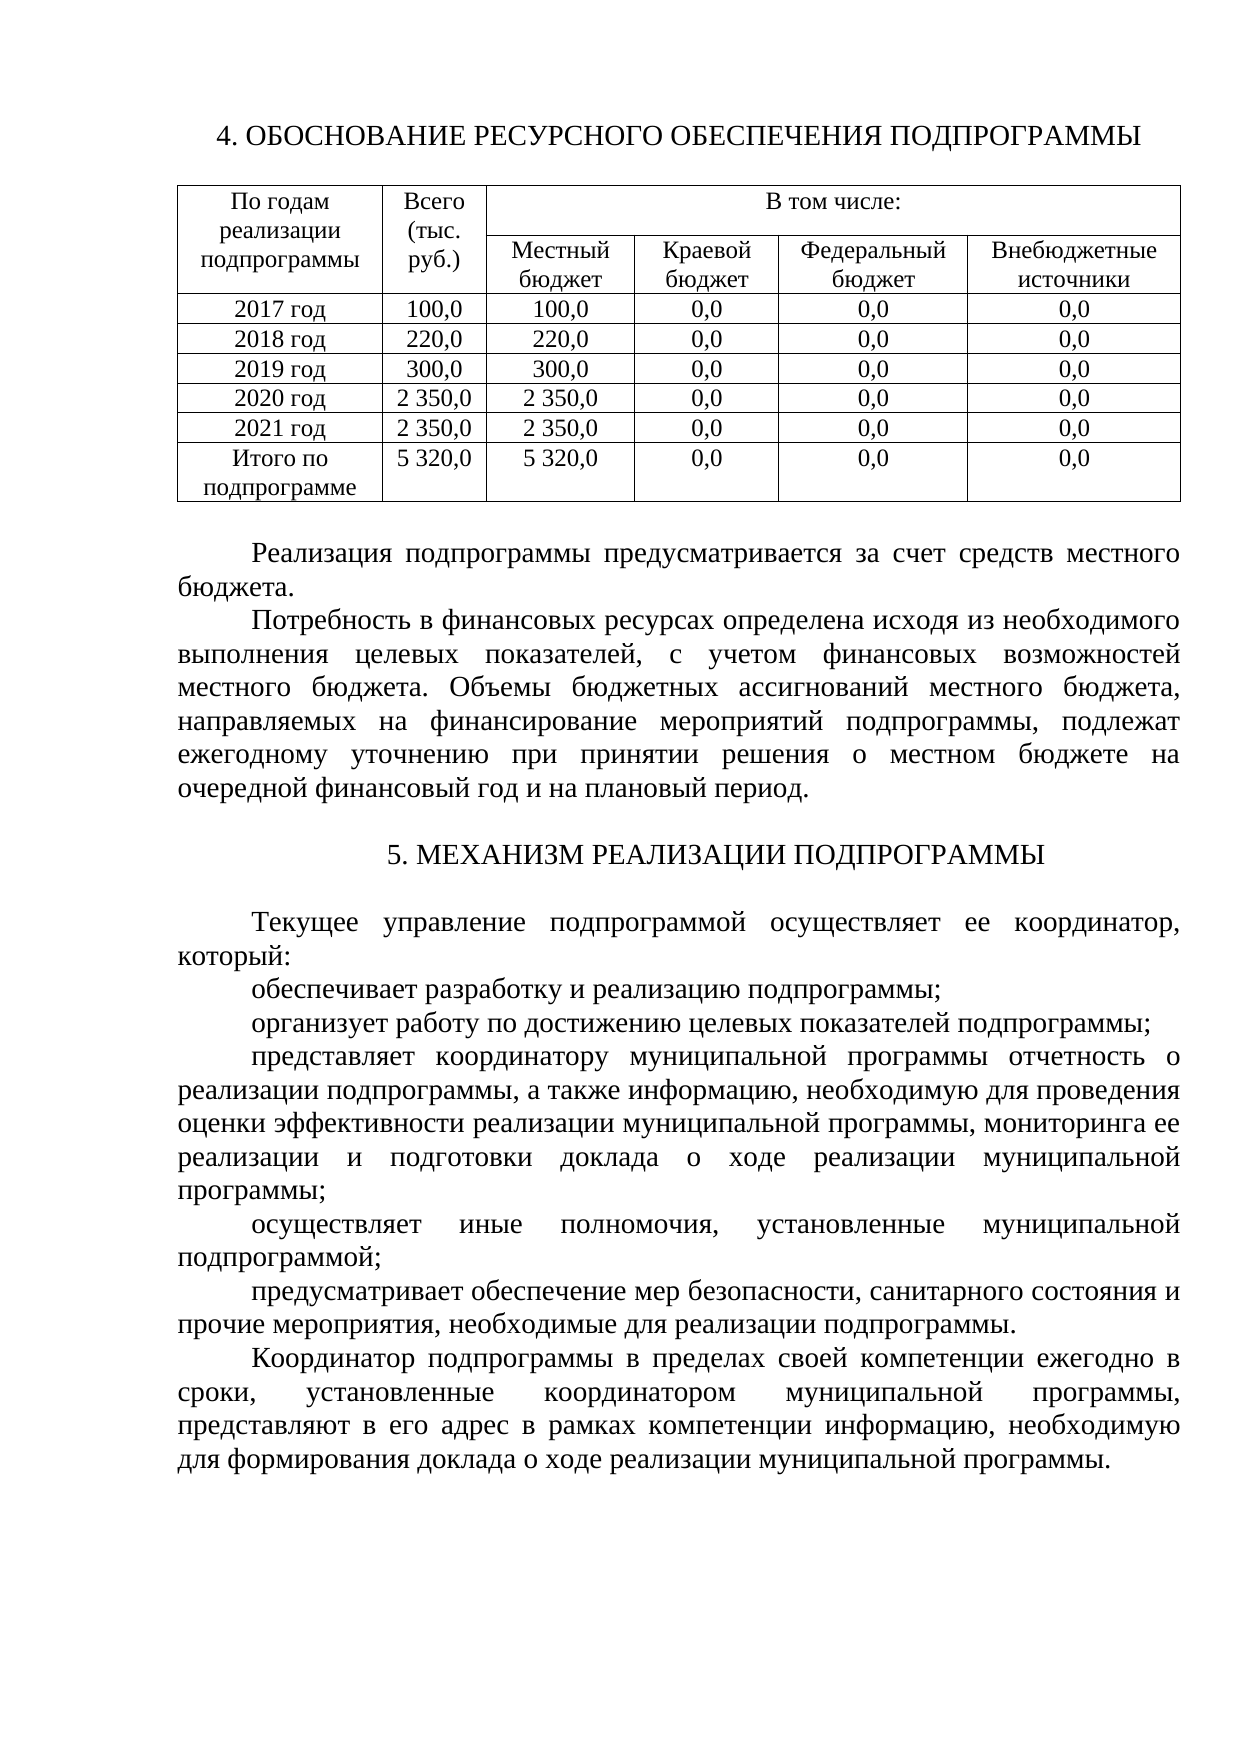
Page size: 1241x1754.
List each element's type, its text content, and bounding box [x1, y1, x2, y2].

table_cell 100,0 [383, 294, 486, 323]
table_cell 0,0 [779, 413, 967, 442]
table_cell 0,0 [968, 413, 1180, 442]
table_cell 0,0 [635, 354, 778, 382]
table_cell 2019 год [178, 354, 382, 382]
table_cell 2 350,0 [383, 413, 486, 442]
table_cell 0,0 [635, 384, 778, 412]
table_header Всего (тыс. руб.) [383, 186, 486, 293]
table_cell 2 350,0 [487, 413, 634, 442]
table_cell 0,0 [968, 294, 1180, 323]
text организует работу по достижению целевых показателей подпрограммы; [177, 1005, 1181, 1038]
table_cell 300,0 [383, 354, 486, 382]
table_cell 0,0 [635, 294, 778, 323]
table_cell 0,0 [779, 384, 967, 412]
table_cell 300,0 [487, 354, 634, 382]
table_cell 2 350,0 [487, 384, 634, 412]
table_cell 0,0 [635, 324, 778, 353]
table_cell 0,0 [635, 443, 778, 501]
table_cell 0,0 [968, 443, 1180, 501]
text 5. МЕХАНИЗМ РЕАЛИЗАЦИИ ПОДПРОГРАММЫ [177, 837, 1181, 871]
text Реализация подпрограммы предусматривается за счет средств местного бюджета. [177, 535, 1181, 602]
text предусматривает обеспечение мер безопасности, санитарного состояния и прочие мероприятия, необходимые для реализации подпрограммы. [177, 1273, 1181, 1340]
table_cell 0,0 [779, 443, 967, 501]
table_cell 220,0 [383, 324, 486, 353]
table_cell 100,0 [487, 294, 634, 323]
table_cell 0,0 [779, 324, 967, 353]
text 4. ОБОСНОВАНИЕ РЕСУРСНОГО ОБЕСПЕЧЕНИЯ ПОДПРОГРАММЫ [177, 118, 1181, 152]
text Потребность в финансовых ресурсах определена исходя из необходимого выполнения целевых показателей, с учетом финансовых возможностей местного бюджета. Объемы бюджетных ассигнований местного бюджета, направляемых на финансирование мероприятий подпрограммы, подлежат ежегодному уточнению при принятии решения о местном бюджете на очередной финансовый год и на плановый период. [177, 602, 1181, 803]
table_cell 5 320,0 [383, 443, 486, 501]
table_cell 2 350,0 [383, 384, 486, 412]
text Координатор подпрограммы в пределах своей компетенции ежегодно в сроки, установленные координатором муниципальной программы, представляют в его адрес в рамках компетенции информацию, необходимую для формирования доклада о ходе реализации муниципальной программы. [177, 1340, 1181, 1474]
table_cell Внебюджетные источники [968, 236, 1180, 293]
table_cell 2021 год [178, 413, 382, 442]
text представляет координатору муниципальной программы отчетность о реализации подпрограммы, а также информацию, необходимую для проведения оценки эффективности реализации муниципальной программы, мониторинга ее реализации и подготовки доклада о ходе реализации муниципальной программы; [177, 1038, 1181, 1206]
table_cell 0,0 [968, 324, 1180, 353]
table_cell Местный бюджет [487, 236, 634, 293]
table_cell 2017 год [178, 294, 382, 323]
text Текущее управление подпрограммой осуществляет ее координатор, который: [177, 904, 1181, 971]
table_cell Федеральный бюджет [779, 236, 967, 293]
table_cell 0,0 [635, 413, 778, 442]
table_cell 0,0 [779, 294, 967, 323]
table_header По годам реализации подпрограммы [178, 186, 382, 293]
table_cell 0,0 [968, 354, 1180, 382]
table_cell 0,0 [779, 354, 967, 382]
table_cell Итого по подпрограмме [178, 443, 382, 501]
table_cell 2020 год [178, 384, 382, 412]
text осуществляет иные полномочия, установленные муниципальной подпрограммой; [177, 1206, 1181, 1273]
table_cell Краевой бюджет [635, 236, 778, 293]
table_header В том числе: [487, 186, 1180, 234]
table_cell 0,0 [968, 384, 1180, 412]
table_cell 220,0 [487, 324, 634, 353]
table_cell 2018 год [178, 324, 382, 353]
table_cell 5 320,0 [487, 443, 634, 501]
text обеспечивает разработку и реализацию подпрограммы; [177, 971, 1181, 1005]
